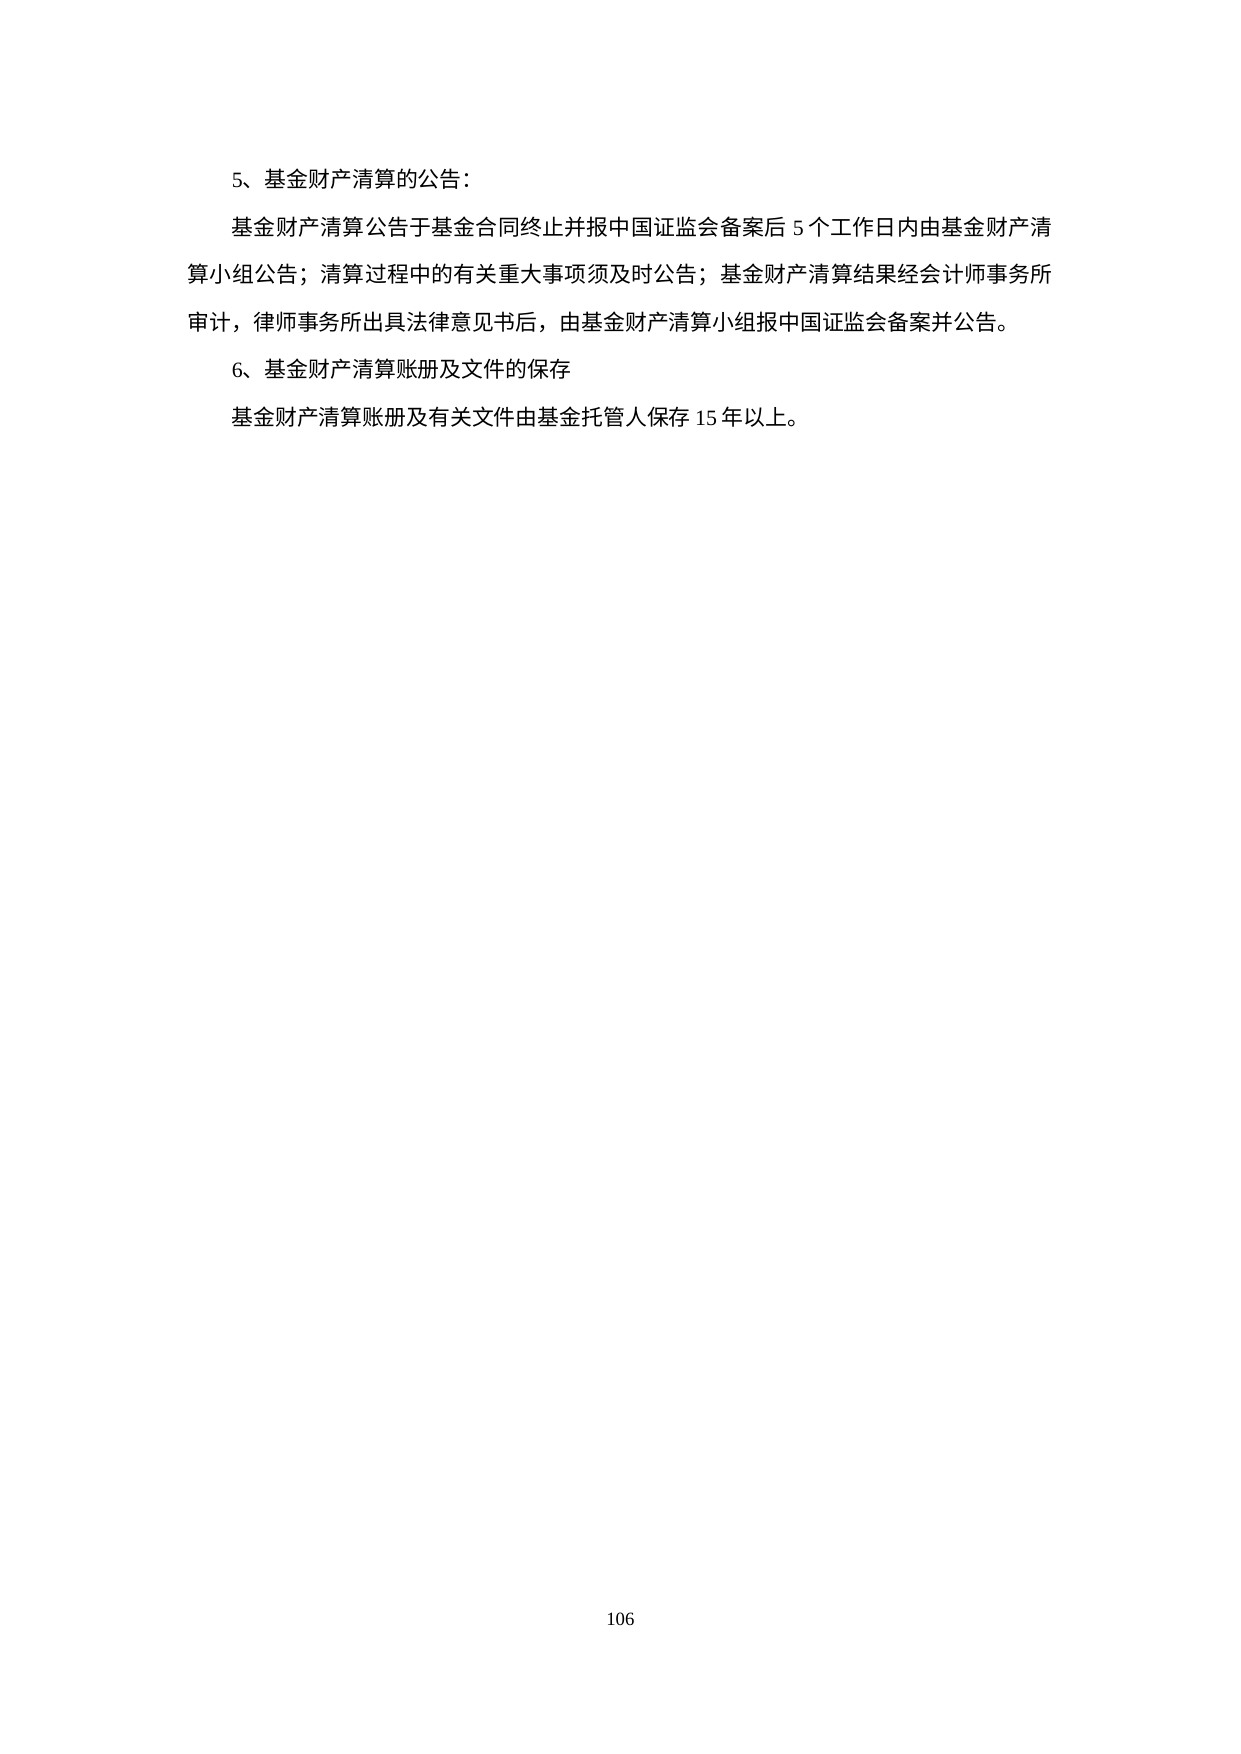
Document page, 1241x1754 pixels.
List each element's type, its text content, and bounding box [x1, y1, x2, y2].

text 6、基金财产清算账册及文件的保存 [187, 352, 1053, 384]
text 基金财产清算账册及有关文件由基金托管人保存15年以上。 [187, 399, 1053, 431]
text 5、基金财产清算的公告： [187, 162, 1053, 194]
text 基金财产清算公告于基金合同终止并报中国证监会备案后5个工作日内由基金财产清算小组公告；清算过程中的有关重大事项须及时公告；基金财产清算结果经会计师事务所审计，律师事务所出具法律意见书后，由基金财产清算小组报中国证监会备案并公告。 [187, 209, 1053, 336]
